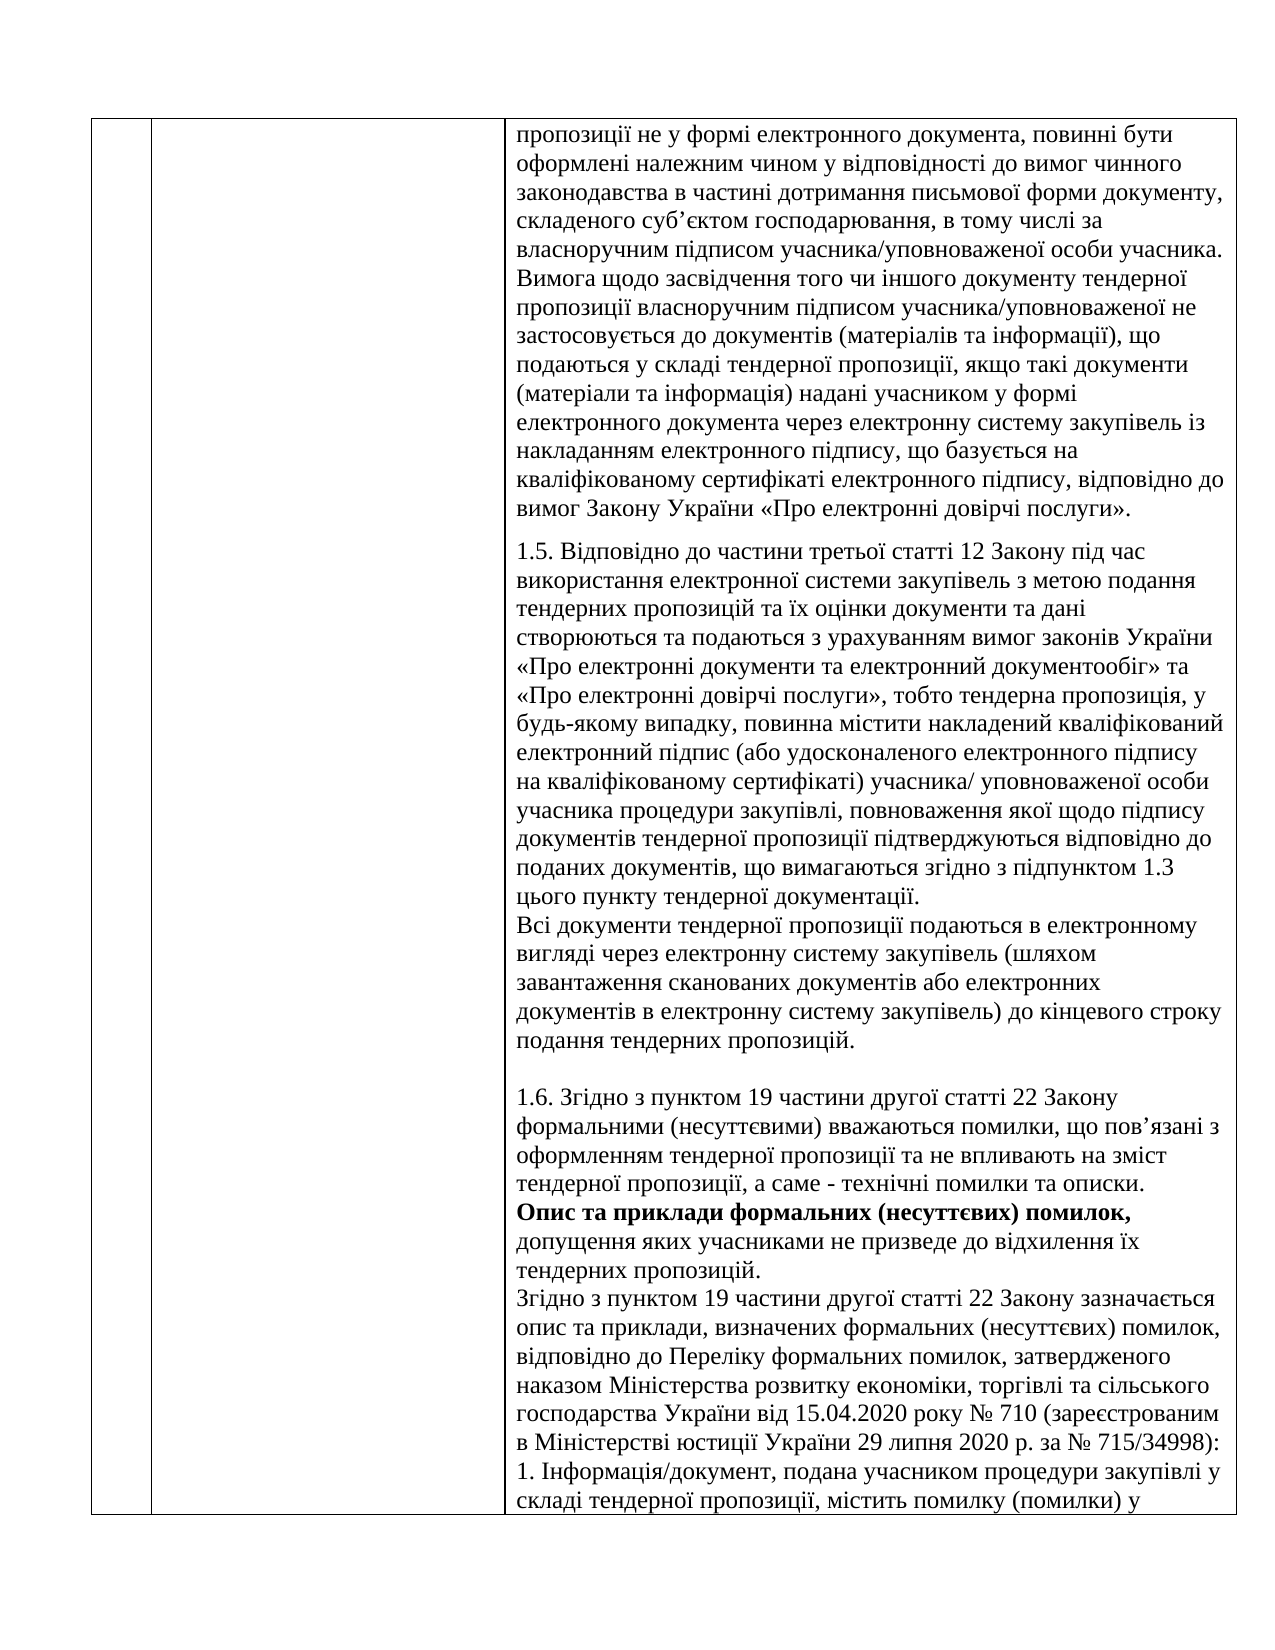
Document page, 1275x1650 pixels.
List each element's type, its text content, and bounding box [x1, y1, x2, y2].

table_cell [152, 119, 504, 1513]
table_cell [506, 119, 1236, 1513]
table_cell 1 [92, 119, 151, 1513]
